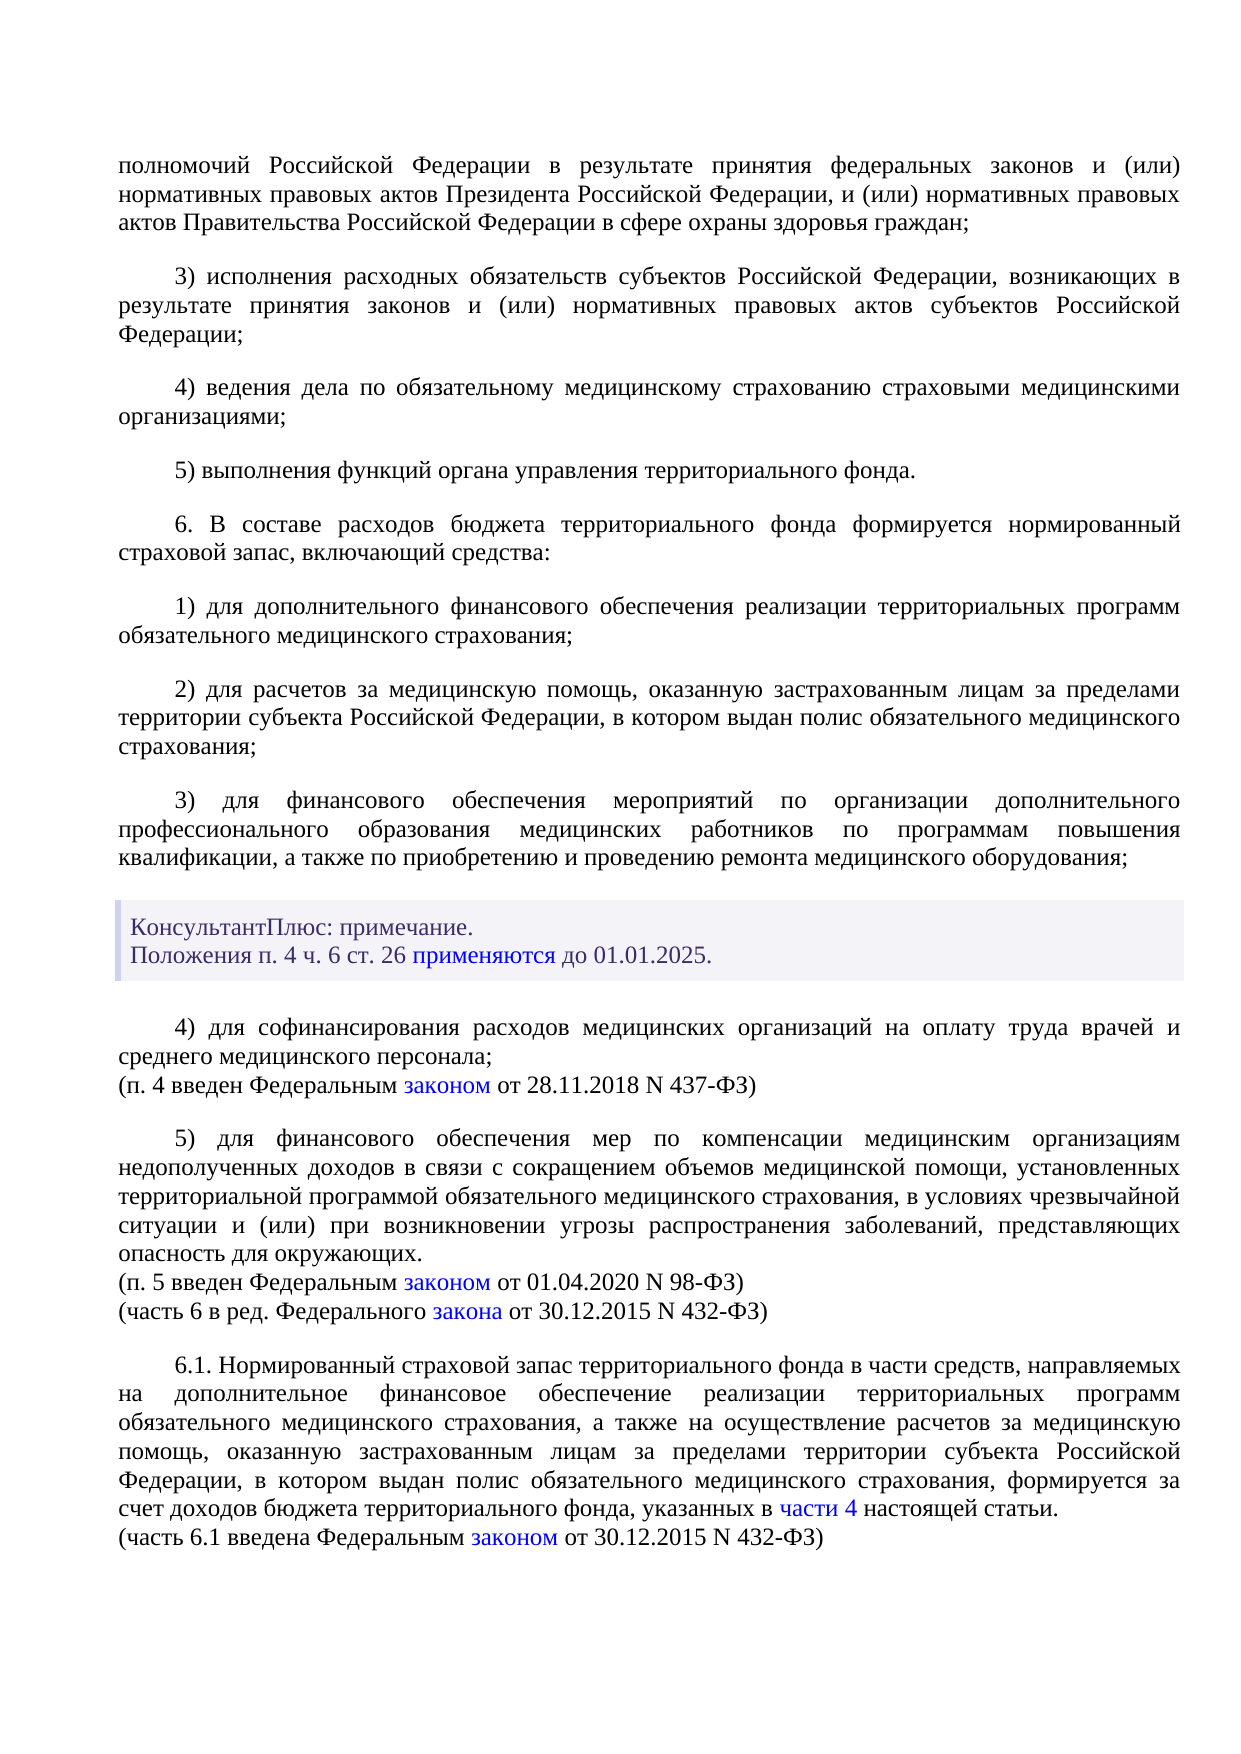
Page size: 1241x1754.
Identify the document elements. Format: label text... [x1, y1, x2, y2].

text 3) исполнения расходных обязательств субъектов Российской Федерации, возникающих в результате принятия законов и (или) нормативных правовых актов субъектов Российской Федерации; [118, 261, 1181, 347]
text (часть 6 в ред. Федерального закона от 30.12.2015 N 432-ФЗ) [118, 1296, 1181, 1325]
text 4) для софинансирования расходов медицинских организаций на оплату труда врачей и среднего медицинского персонала; [118, 1012, 1181, 1070]
text 3) для финансового обеспечения мероприятий по организации дополнительного профессионального образования медицинских работников по программам повышения квалификации, а также по приобретению и проведению ремонта медицинского оборудования; [118, 785, 1181, 871]
text 2) для расчетов за медицинскую помощь, оказанную застрахованным лицам за пределами территории субъекта Российской Федерации, в котором выдан полис обязательного медицинского страхования; [118, 674, 1181, 760]
text (п. 4 введен Федеральным законом от 28.11.2018 N 437-ФЗ) [118, 1070, 1181, 1098]
text 5) выполнения функций органа управления территориального фонда. [118, 455, 1181, 484]
text 1) для дополнительного финансового обеспечения реализации территориальных программ обязательного медицинского страхования; [118, 591, 1181, 649]
text (п. 5 введен Федеральным законом от 01.04.2020 N 98-ФЗ) [118, 1267, 1181, 1296]
text 4) ведения дела по обязательному медицинскому страхованию страховыми медицинскими организациями; [118, 372, 1181, 430]
text 5) для финансового обеспечения мер по компенсации медицинским организациям недополученных доходов в связи с сокращением объемов медицинской помощи, установленных территориальной программой обязательного медицинского страхования, в условиях чрезвычайной ситуации и (или) при возникновении угрозы распространения заболеваний, представляющих опасность для окружающих. [118, 1123, 1181, 1267]
table_header КонсультантПлюс: примечание. Положения п. 4 ч. 6 ст. 26 применяются до 01.01.2025. [121, 900, 1178, 981]
text (часть 6.1 введена Федеральным законом от 30.12.2015 N 432-ФЗ) [118, 1522, 1181, 1551]
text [118, 150, 1181, 236]
text 6.1. Нормированный страховой запас территориального фонда в части средств, направляемых на дополнительное финансовое обеспечение реализации территориальных программ обязательного медицинского страхования, а также на осуществление расчетов за медицинскую помощь, оказанную застрахованным лицам за пределами территории субъекта Российской Федерации, в котором выдан полис обязательного медицинского страхования, формируется за счет доходов бюджета территориального фонда, указанных в части 4 настоящей статьи. [118, 1350, 1181, 1522]
text 6. В составе расходов бюджета территориального фонда формируется нормированный страховой запас, включающий средства: [118, 509, 1181, 566]
